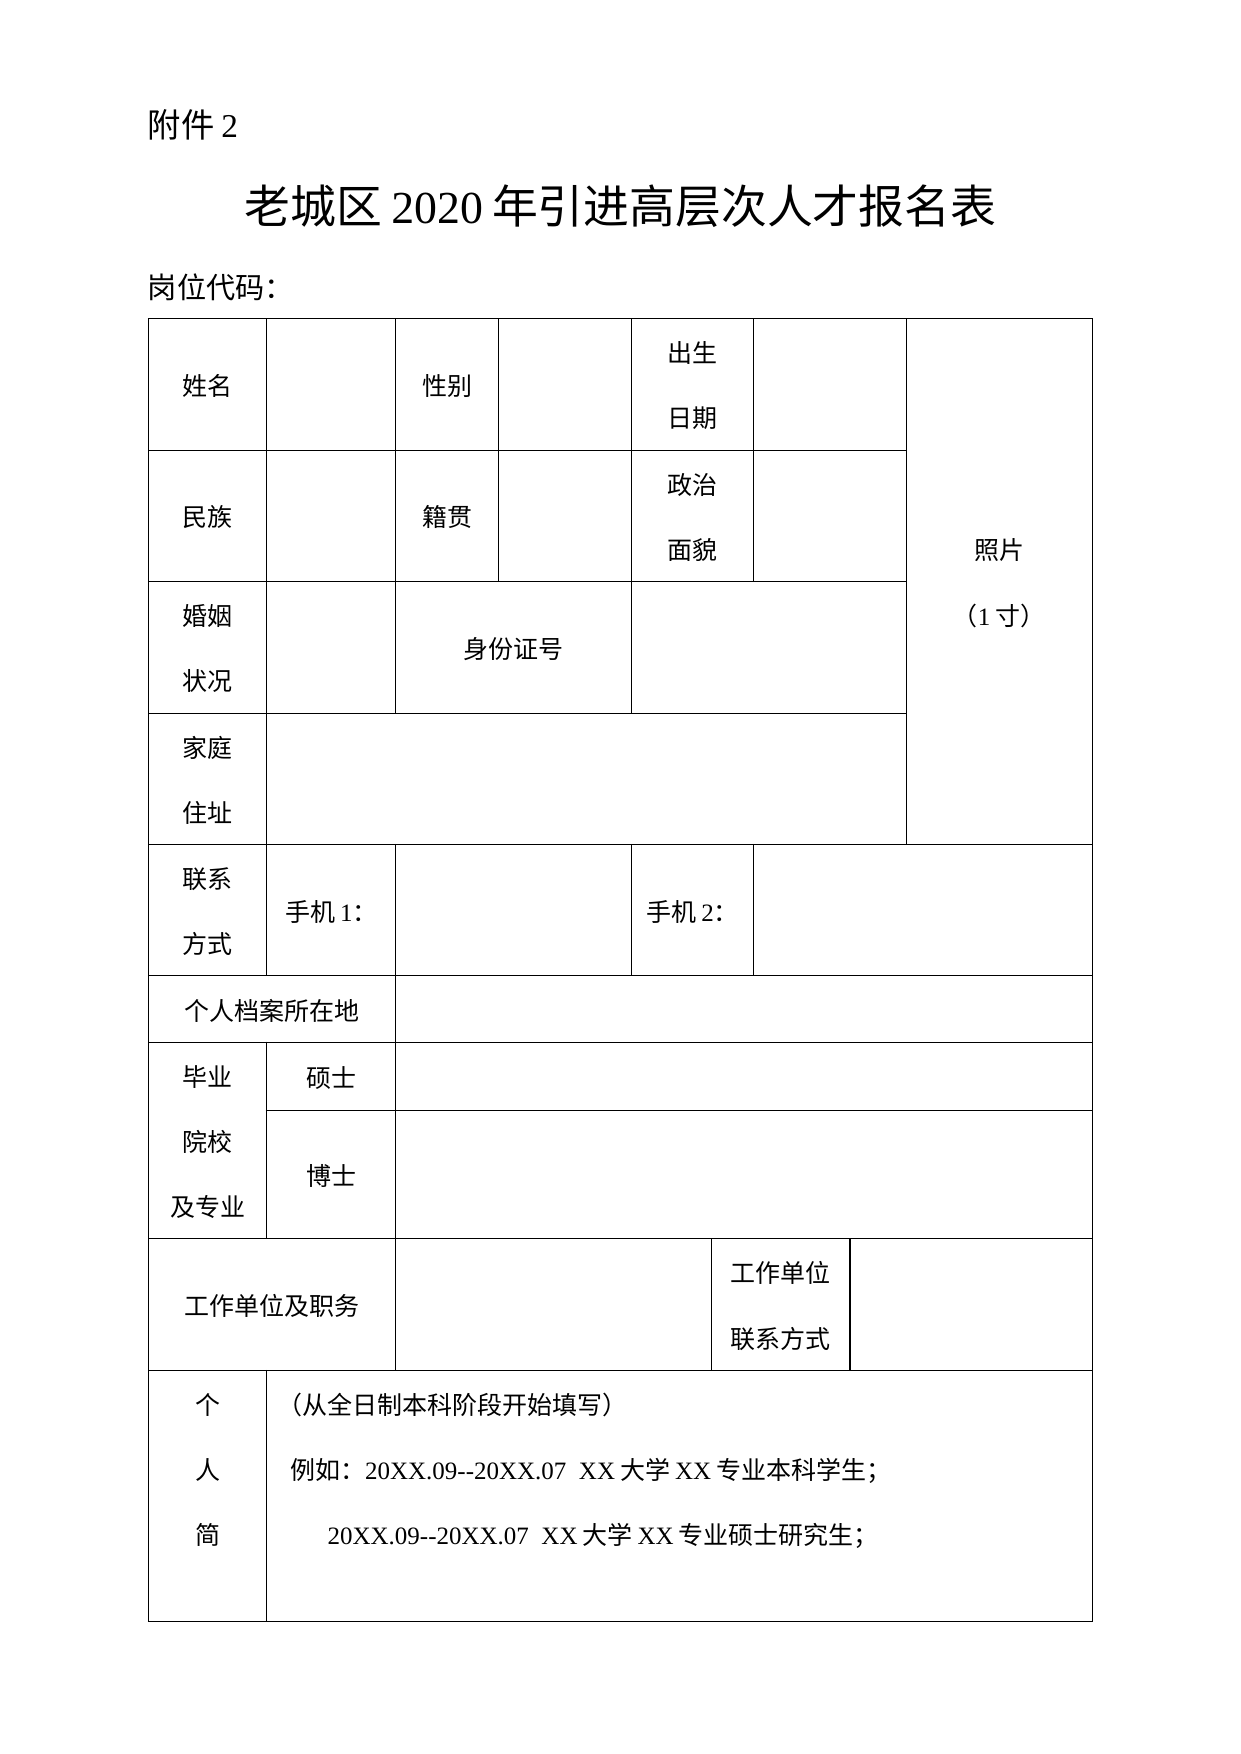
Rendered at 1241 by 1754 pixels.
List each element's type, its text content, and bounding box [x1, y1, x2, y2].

table_cell 工作单位及职务 [149, 1239, 395, 1370]
table_header [267, 319, 395, 449]
table_cell [267, 714, 906, 844]
table_header 性别 [396, 319, 498, 449]
table_cell 硕士 [267, 1043, 395, 1110]
table_cell 联系 方式 [149, 845, 266, 975]
table_cell 籍贯 [396, 451, 498, 581]
text 老城区2020年引进高层次人才报名表 [148, 155, 1092, 253]
table_cell [499, 451, 631, 581]
table_cell 身份证号 [396, 582, 631, 712]
table_cell 手机1： [267, 845, 395, 975]
table_cell 手机2： [632, 845, 753, 975]
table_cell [267, 1371, 1092, 1621]
table_cell 家庭 住址 [149, 714, 266, 844]
table_cell 毕业 院校 及专业 [149, 1043, 266, 1238]
table_cell [754, 451, 906, 581]
table_cell 个人档案所在地 [149, 976, 395, 1042]
table_cell [396, 976, 1092, 1042]
table_cell 博士 [267, 1111, 395, 1238]
table_cell [267, 451, 395, 581]
table_cell 民族 [149, 451, 266, 581]
table_cell [396, 1239, 711, 1370]
table_cell 个 人 简 历 [149, 1371, 266, 1621]
table_cell 政治 面貌 [632, 451, 753, 581]
table_header 照片 （1寸） [907, 319, 1092, 844]
table_header 出生 日期 [632, 319, 753, 449]
table_header [754, 319, 906, 449]
table_cell [396, 1111, 1092, 1238]
table_cell 婚姻 状况 [149, 582, 266, 712]
table_header 姓名 [149, 319, 266, 449]
text 岗位代码： [148, 253, 1092, 318]
table_cell [396, 845, 631, 975]
table_cell [754, 845, 1092, 975]
table_cell [851, 1239, 1092, 1370]
table_header [499, 319, 631, 449]
table_cell 工作单位 联系方式 [712, 1239, 849, 1370]
text 附件2 [148, 90, 1092, 155]
table_cell [267, 582, 395, 712]
table_cell [632, 582, 906, 712]
table_cell [396, 1043, 1092, 1110]
